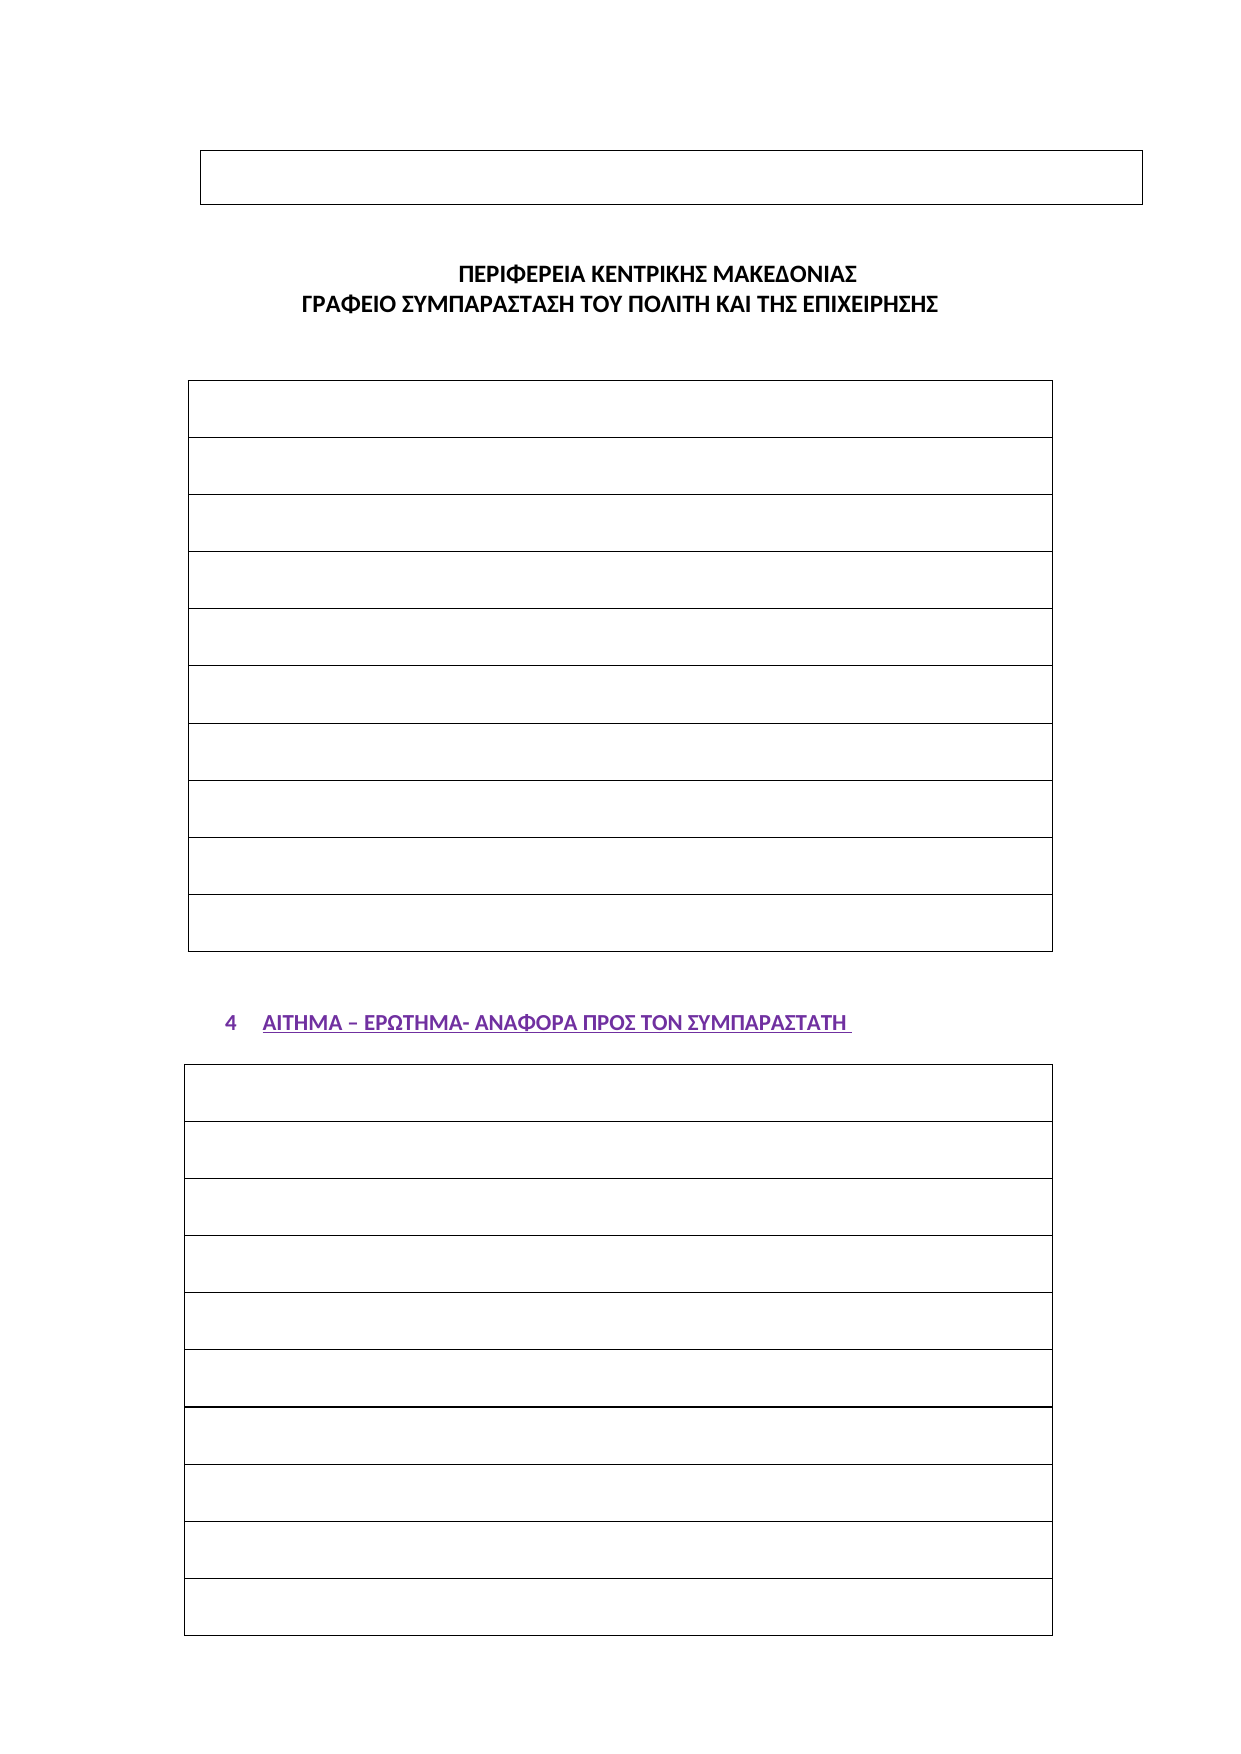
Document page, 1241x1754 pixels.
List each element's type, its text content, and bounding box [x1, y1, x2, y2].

table_cell [185, 1408, 1052, 1463]
table_cell [189, 495, 1052, 551]
text ΠΕΡΙΦΕΡΕΙΑ ΚΕΝΤΡΙΚΗΣ ΜΑΚΕΔΟΝΙΑΣ [187, 258, 1053, 288]
table_cell [185, 1522, 1052, 1578]
table_cell [189, 781, 1052, 837]
list ΑΙΤΗΜΑ – ΕΡΩΤΗΜΑ- ΑΝΑΦΟΡΑ ΠΡΟΣ ΤΟΝ ΣΥΜΠΑΡΑΣΤΑΤΗ [225, 1008, 1053, 1036]
table_cell [185, 1122, 1052, 1178]
table_cell [189, 838, 1052, 894]
table_cell [189, 609, 1052, 665]
table_cell [185, 1236, 1052, 1292]
table_header [189, 381, 1052, 437]
text ΓΡΑΦΕΙΟ ΣΥΜΠΑΡΑΣΤΑΣΗ ΤΟΥ ΠΟΛΙΤΗ ΚΑΙ ΤΗΣ ΕΠΙΧΕΙΡΗΣΗΣ [187, 288, 1053, 319]
table_cell [185, 1179, 1052, 1235]
table_cell [189, 895, 1052, 951]
table_cell [185, 1465, 1052, 1521]
table_cell [185, 1350, 1052, 1406]
table_cell [185, 1293, 1052, 1349]
table_cell [189, 666, 1052, 722]
table_cell [201, 151, 1142, 204]
table_cell [189, 724, 1052, 779]
table_header [185, 1065, 1052, 1121]
table_cell [189, 438, 1052, 494]
table_cell [185, 1579, 1052, 1635]
table_cell [189, 552, 1052, 608]
